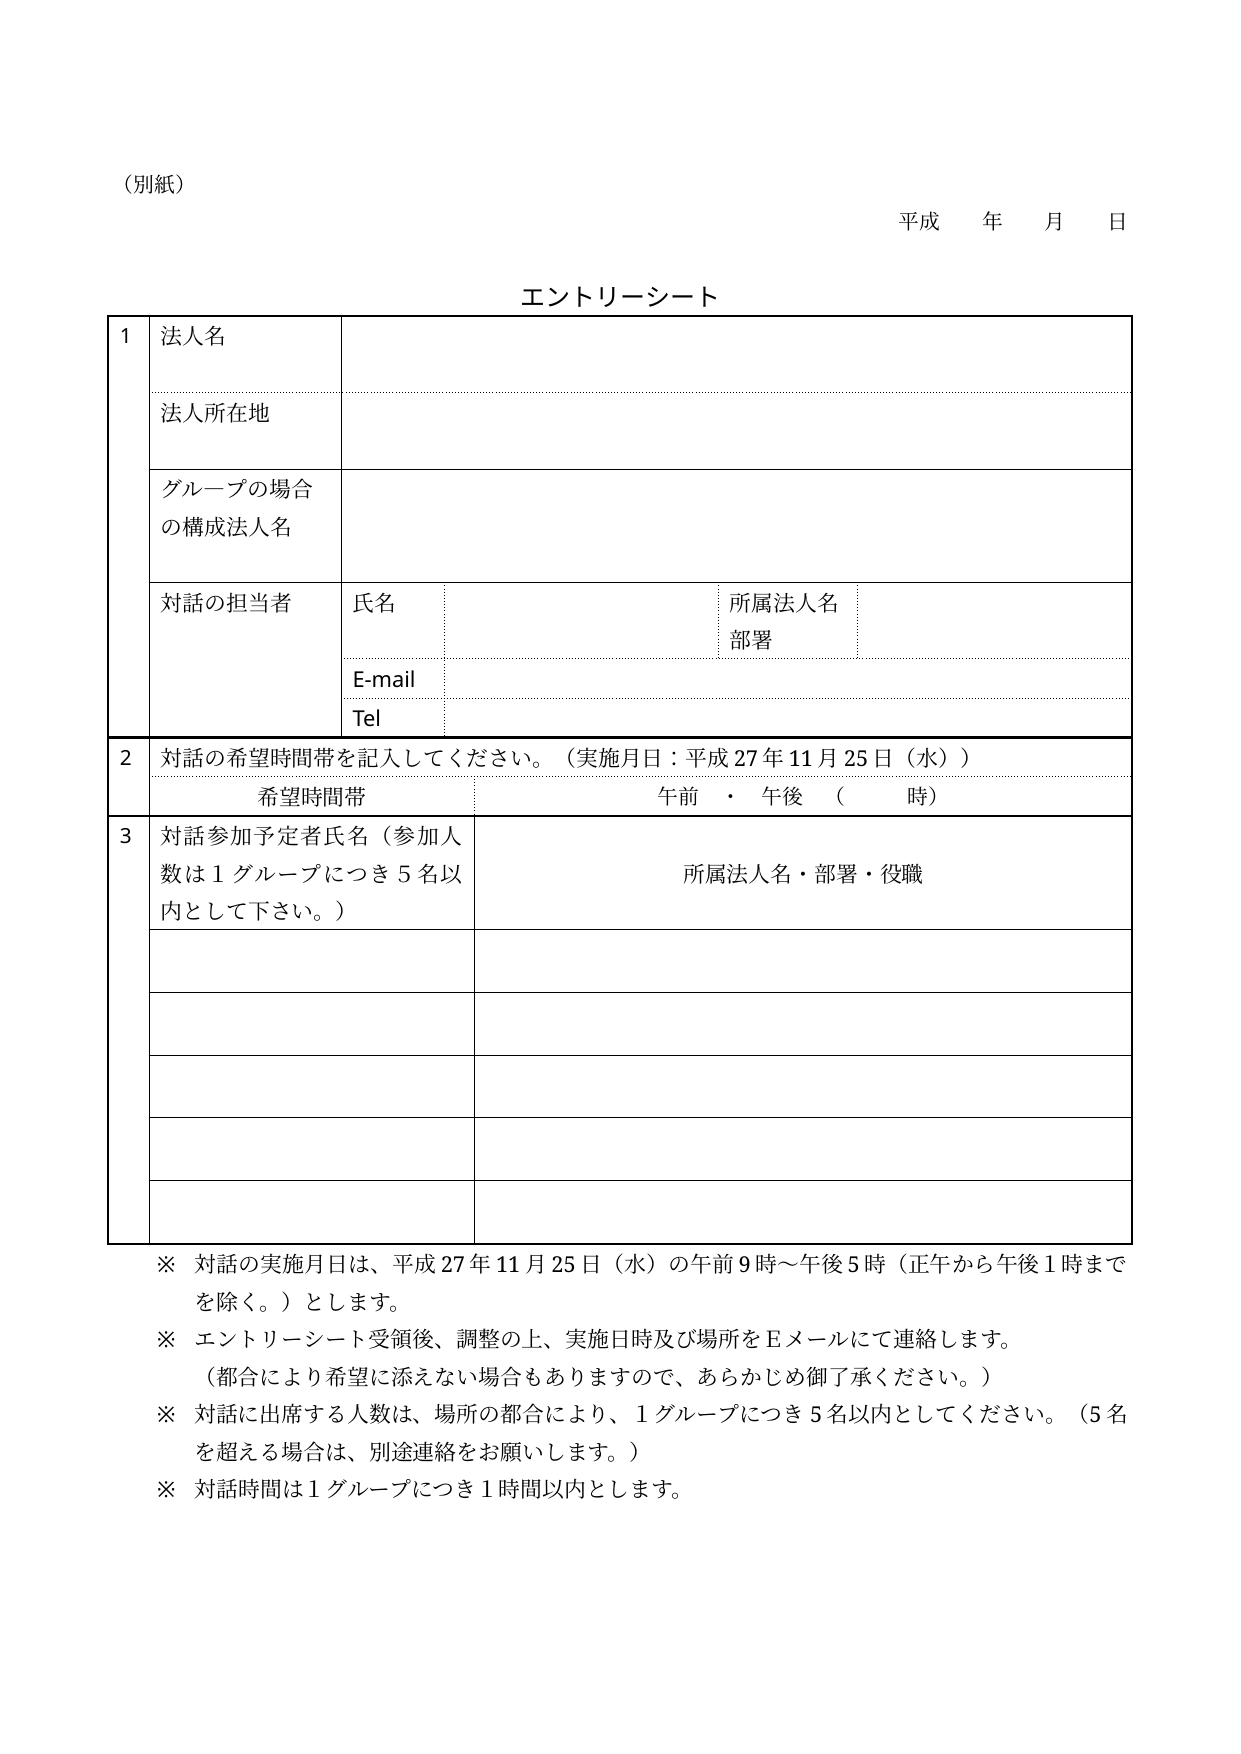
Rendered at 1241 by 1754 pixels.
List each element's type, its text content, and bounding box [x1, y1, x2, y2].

table_cell [150, 1056, 474, 1117]
table_cell Tel [342, 698, 444, 736]
table_cell [150, 930, 474, 992]
text （別紙） [112, 164, 1128, 202]
table_cell [150, 993, 474, 1054]
table_cell [444, 698, 1131, 736]
table_header 1 [109, 317, 149, 736]
text （都合により希望に添えない場合もありますので、あらかじめ御了承ください。） [194, 1357, 1128, 1395]
table_cell [475, 1118, 1131, 1180]
table_cell 所属法人名・部署・役職 [475, 817, 1131, 929]
table_cell [150, 1118, 474, 1180]
table_cell 午前 ・ 午後 （ 時） [474, 776, 1131, 814]
table_cell 所属法人名 部署 [718, 583, 858, 658]
table_header 法人名 [150, 317, 341, 392]
table_cell [444, 658, 1131, 698]
table_cell グル―プの場合 の構成法人名 [150, 470, 341, 582]
table_header [342, 317, 1131, 392]
table_cell [342, 392, 1131, 469]
table_cell 法人所在地 [150, 392, 341, 469]
table_cell 氏名 [342, 583, 444, 658]
table_cell 対話参加予定者氏名（参加人数は１グループにつき５名以内として下さい。） [150, 817, 474, 929]
list 対話時間は１グループにつき１時間以内とします。 [157, 1470, 1128, 1507]
text 平成 年 月 日 [112, 202, 1128, 239]
list エントリーシート受領後、調整の上、実施日時及び場所をＥメールにて連絡します。 [157, 1320, 1128, 1357]
table_cell [342, 470, 1131, 582]
table_cell [475, 930, 1131, 992]
table_cell 希望時間帯 [150, 776, 474, 814]
table_cell [150, 1181, 474, 1243]
table_cell 3 [109, 817, 149, 1243]
list 対話の実施月日は、平成27年11月25日（水）の午前9時～午後5時（正午から午後１時までを除く。）とします。 [157, 1245, 1128, 1320]
table_cell 対話の希望時間帯を記入してください。（実施月日：平成27年11月25日（水）） [150, 739, 1131, 776]
table_cell 2 [109, 739, 149, 814]
list 対話に出席する人数は、場所の都合により、１グループにつき5名以内としてください。（5名を超える場合は、別途連絡をお願いします。） [157, 1395, 1128, 1470]
table_cell [475, 993, 1131, 1054]
table_cell [858, 583, 1131, 658]
table_cell 対話の担当者 [150, 583, 341, 736]
table_cell [475, 1181, 1131, 1243]
table_cell [444, 583, 718, 658]
table_cell E-mail [342, 658, 444, 698]
table_cell [475, 1056, 1131, 1117]
text エントリーシート [112, 277, 1128, 314]
